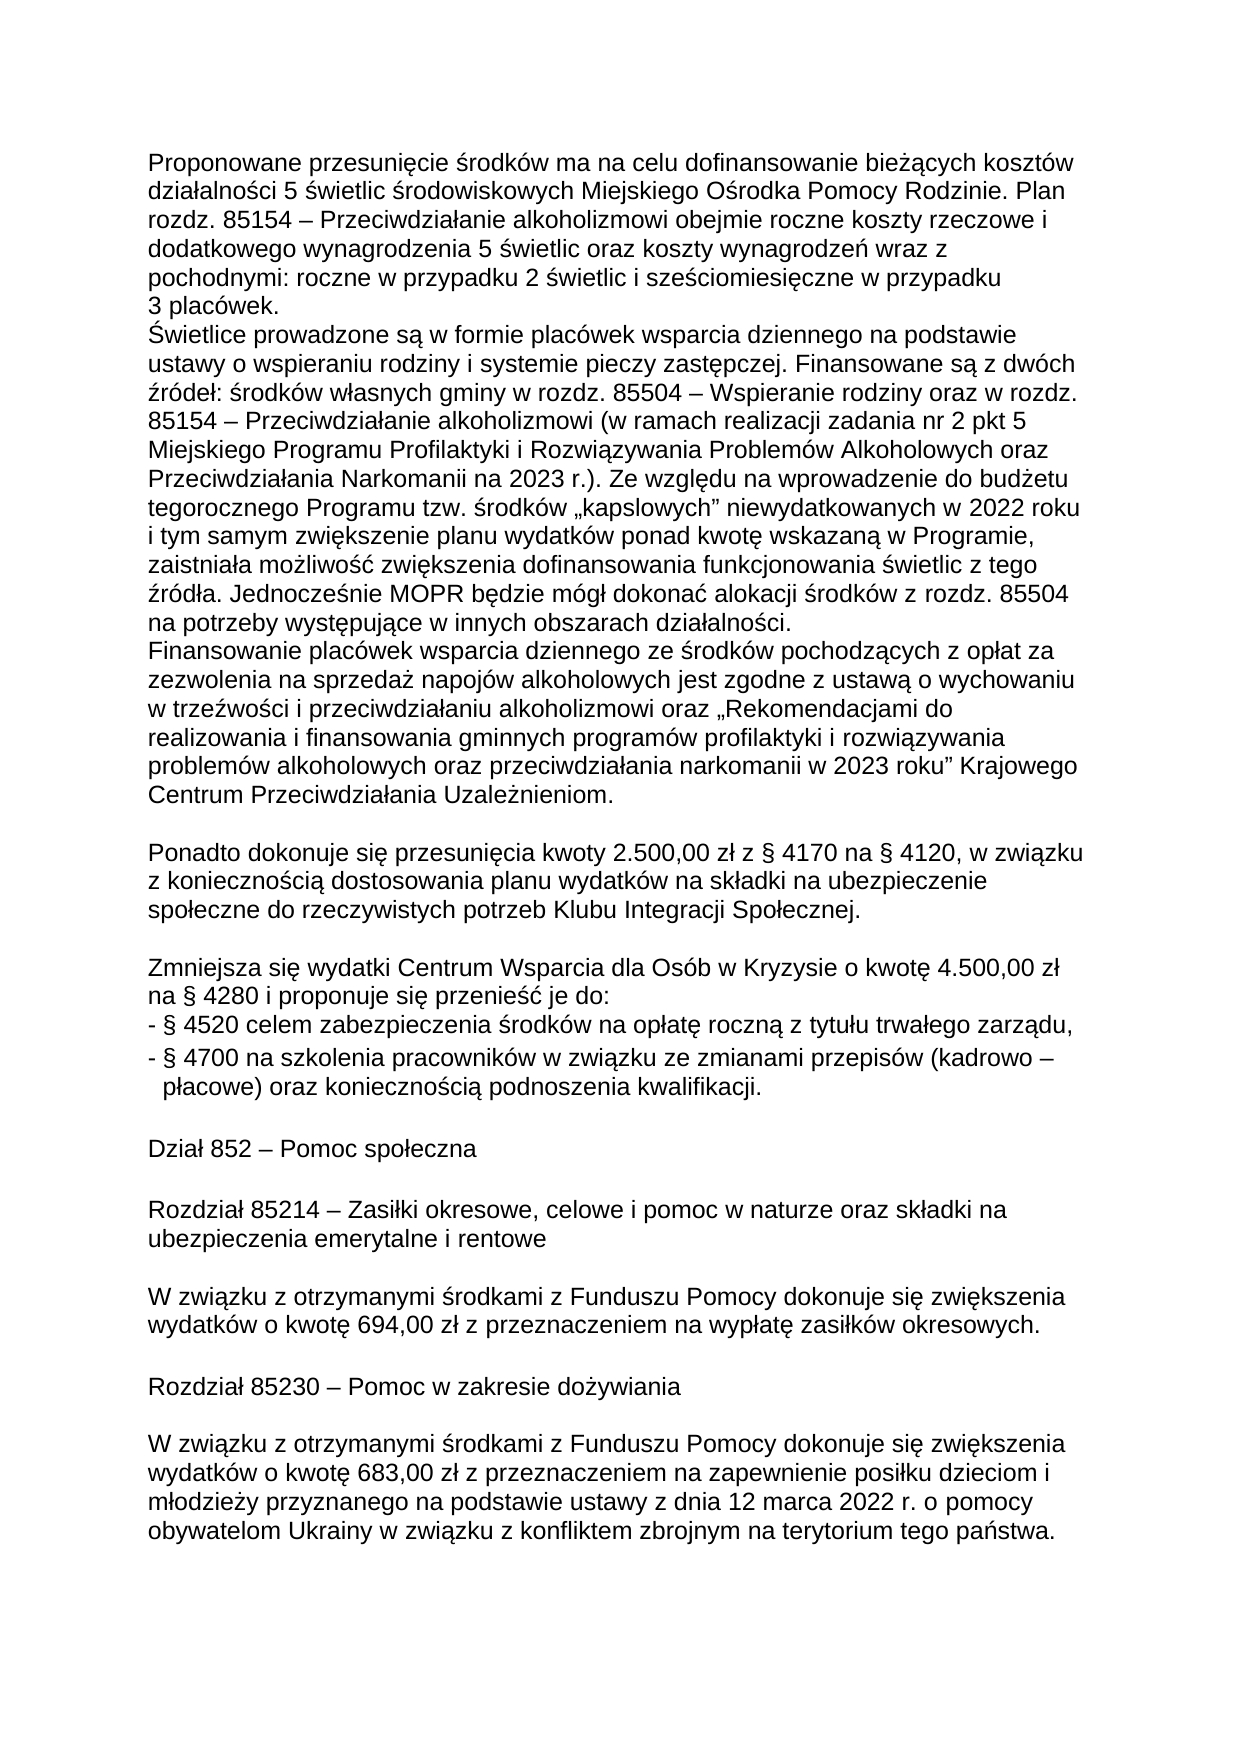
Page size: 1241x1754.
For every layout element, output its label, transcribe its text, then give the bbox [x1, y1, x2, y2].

subtitle Dział 852 – Pomoc społeczna [148, 1133, 1093, 1162]
text Proponowane przesunięcie środków ma na celu dofinansowanie bieżących kosztów działalności 5 świetlic środowiskowych Miejskiego Ośrodka Pomocy Rodzinie. Plan rozdz. 85154 – Przeciwdziałanie alkoholizmowi obejmie roczne koszty rzeczowe i dodatkowego wynagrodzenia 5 świetlic oraz koszty wynagrodzeń wraz z pochodnymi: roczne w przypadku 2 świetlic i sześciomiesięczne w przypadku 3 placówek. [148, 148, 1093, 320]
subtitle Rozdział 85214 – Zasiłki okresowe, celowe i pomoc w naturze oraz składki na ubezpieczenia emerytalne i rentowe [148, 1195, 1093, 1253]
text Zmniejsza się wydatki Centrum Wsparcia dla Osób w Kryzysie o kwotę 4.500,00 zł na § 4280 i proponuje się przenieść je do: [148, 953, 1093, 1010]
list § 4520 celem zabezpieczenia środków na opłatę roczną z tytułu trwałego zarządu, [148, 1010, 1093, 1039]
text Świetlice prowadzone są w formie placówek wsparcia dziennego na podstawie ustawy o wspieraniu rodziny i systemie pieczy zastępczej. Finansowane są z dwóch źródeł: środków własnych gminy w rozdz. 85504 – Wspieranie rodziny oraz w rozdz. 85154 – Przeciwdziałanie alkoholizmowi (w ramach realizacji zadania nr 2 pkt 5 Miejskiego Programu Profilaktyki i Rozwiązywania Problemów Alkoholowych oraz Przeciwdziałania Narkomanii na 2023 r.). Ze względu na wprowadzenie do budżetu tegorocznego Programu tzw. środków „kapslowych” niewydatkowanych w 2022 roku i tym samym zwiększenie planu wydatków ponad kwotę wskazaną w Programie, zaistniała możliwość zwiększenia dofinansowania funkcjonowania świetlic z tego źródła. Jednocześnie MOPR będzie mógł dokonać alokacji środków z rozdz. 85504 na potrzeby występujące w innych obszarach działalności. [148, 320, 1093, 636]
text Ponadto dokonuje się przesunięcia kwoty 2.500,00 zł z § 4170 na § 4120, w związku z koniecznością dostosowania planu wydatków na składki na ubezpieczenie społeczne do rzeczywistych potrzeb Klubu Integracji Społecznej. [148, 838, 1093, 924]
text W związku z otrzymanymi środkami z Funduszu Pomocy dokonuje się zwiększenia wydatków o kwotę 694,00 zł z przeznaczeniem na wypłatę zasiłków okresowych. [148, 1281, 1093, 1339]
subtitle Rozdział 85230 – Pomoc w zakresie dożywiania [148, 1372, 1093, 1401]
text W związku z otrzymanymi środkami z Funduszu Pomocy dokonuje się zwiększenia wydatków o kwotę 683,00 zł z przeznaczeniem na zapewnienie posiłku dzieciom i młodzieży przyznanego na podstawie ustawy z dnia 12 marca 2022 r. o pomocy obywatelom Ukrainy w związku z konfliktem zbrojnym na terytorium tego państwa. [148, 1429, 1093, 1544]
text Finansowanie placówek wsparcia dziennego ze środków pochodzących z opłat za zezwolenia na sprzedaż napojów alkoholowych jest zgodne z ustawą o wychowaniu w trzeźwości i przeciwdziałaniu alkoholizmowi oraz „Rekomendacjami do realizowania i finansowania gminnych programów profilaktyki i rozwiązywania problemów alkoholowych oraz przeciwdziałania narkomanii w 2023 roku” Krajowego Centrum Przeciwdziałania Uzależnieniom. [148, 636, 1093, 809]
list § 4700 na szkolenia pracowników w związku ze zmianami przepisów (kadrowo – płacowe) oraz koniecznością podnoszenia kwalifikacji. [148, 1043, 1093, 1101]
